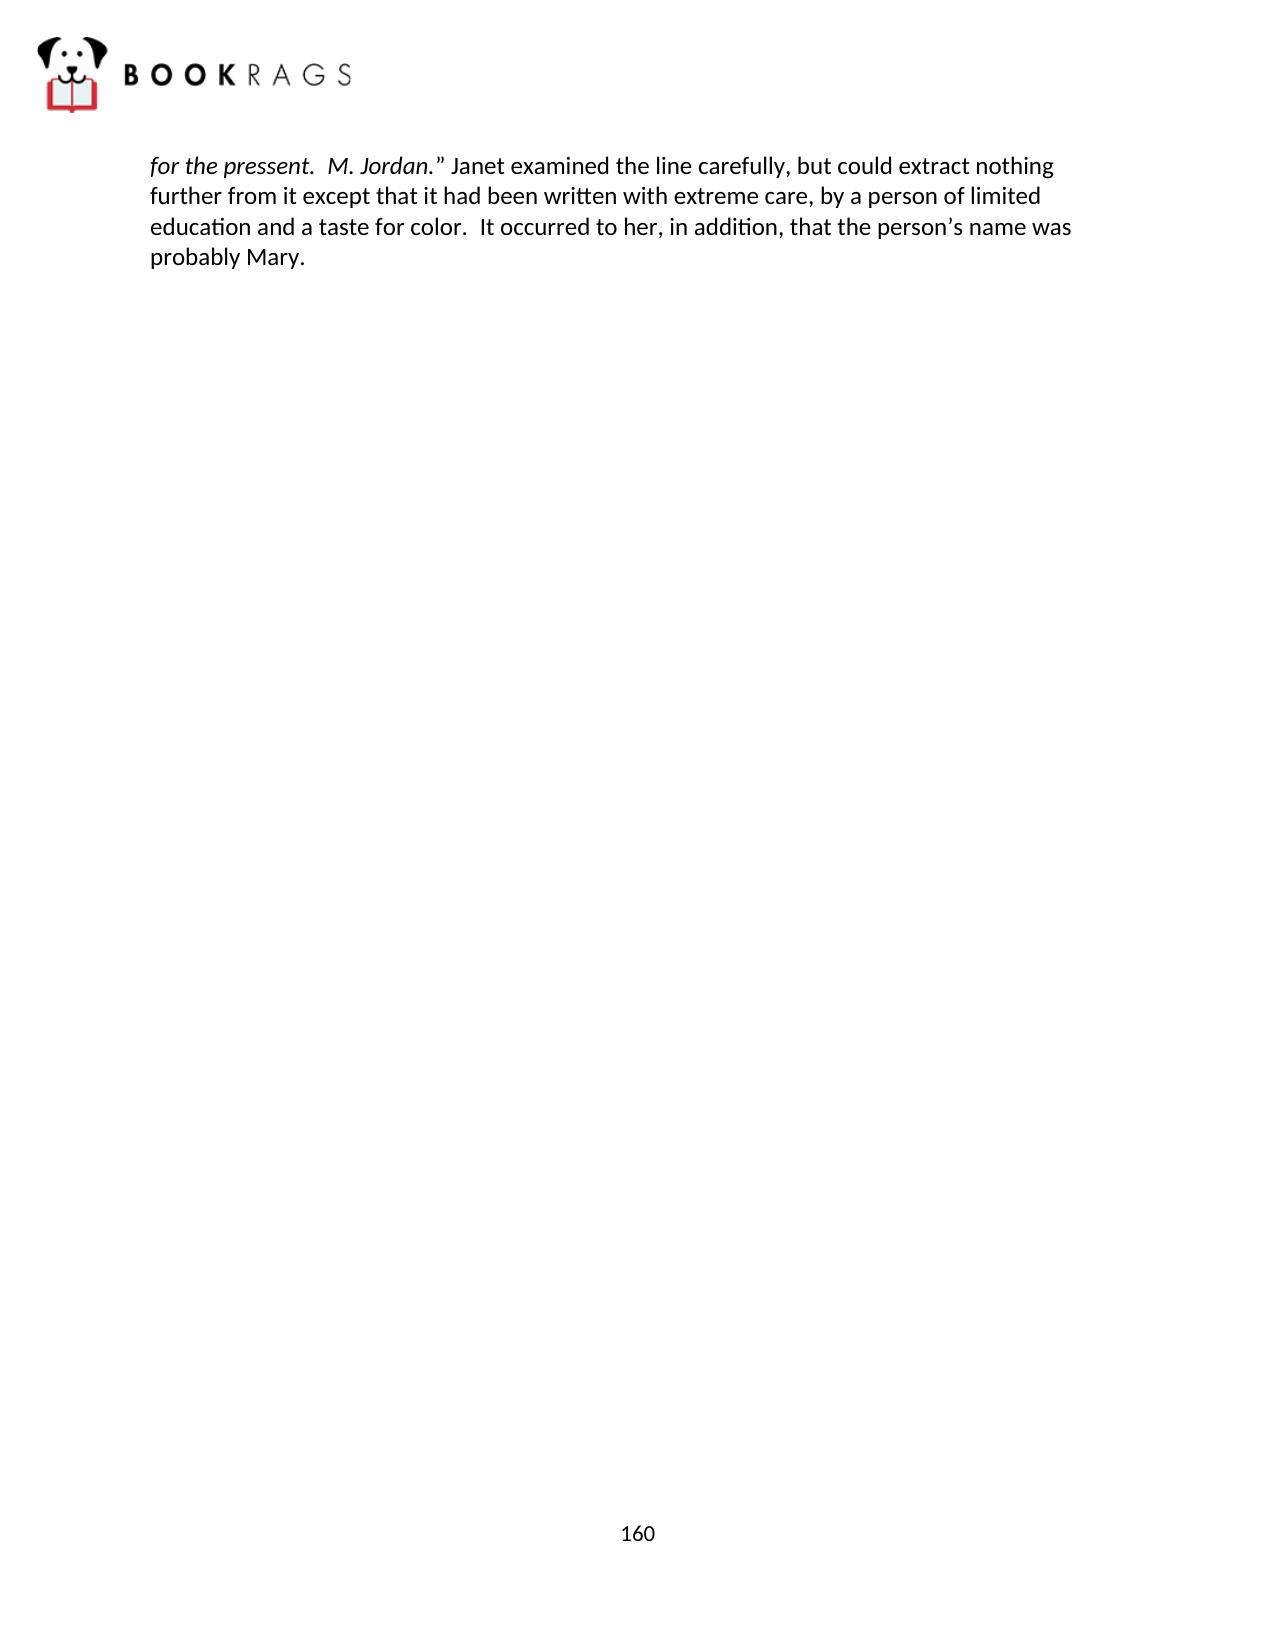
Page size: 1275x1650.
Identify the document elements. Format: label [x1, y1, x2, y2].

picture [37, 37, 351, 113]
text [150, 150, 1125, 272]
